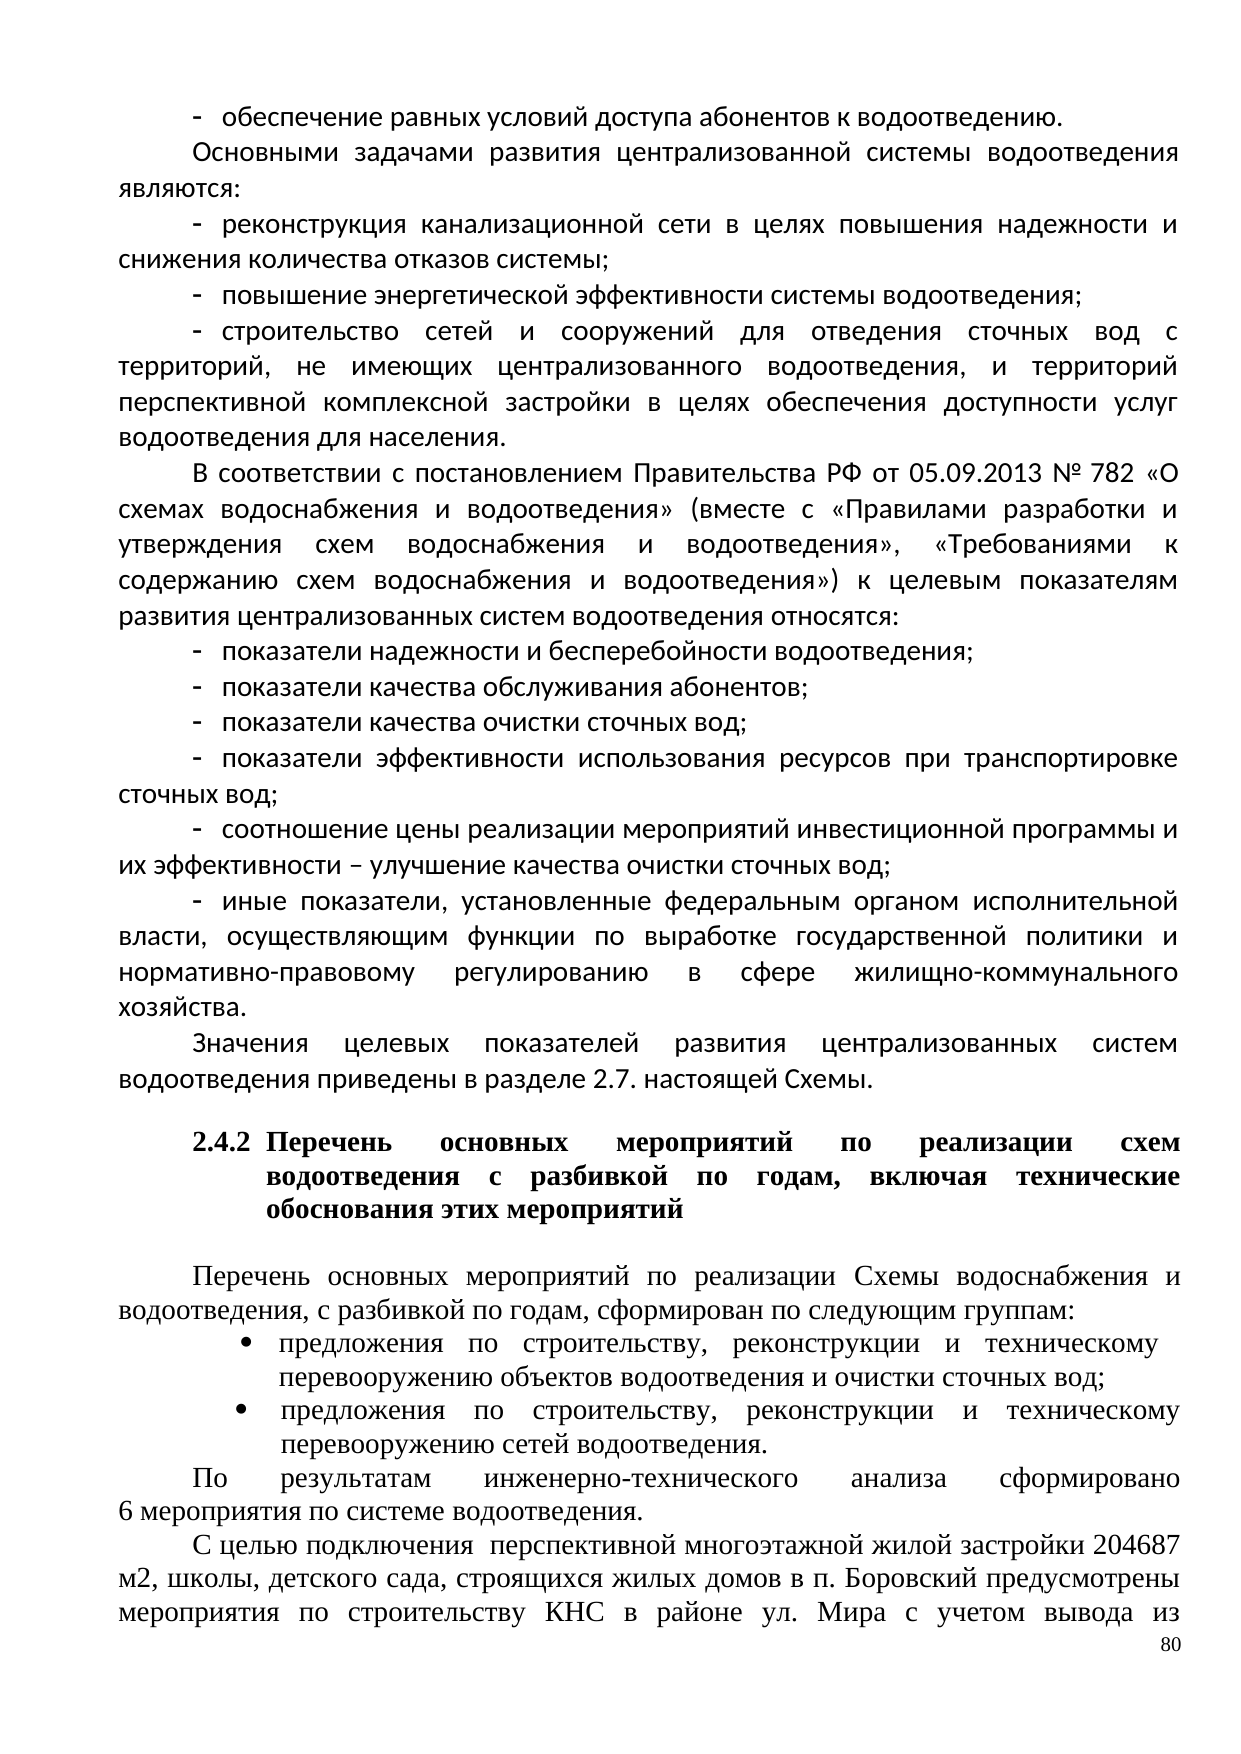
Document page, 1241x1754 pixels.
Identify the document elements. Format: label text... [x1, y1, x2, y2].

list показатели надежности и бесперебойности водоотведения; [118, 632, 1179, 668]
text Перечень основных мероприятий по реализации Схемы водоснабжения и водоотведения, с разбивкой по годам, сформирован по следующим группам: [118, 1258, 1181, 1325]
list показатели качества обслуживания абонентов; [118, 668, 1179, 703]
list предложения по строительству, реконструкции и техническому перевооружению объектов водоотведения и очистки сточных вод; [241, 1325, 1159, 1392]
text Основными задачами развития централизованной системы водоотведения являются: [118, 133, 1179, 205]
list соотношение цены реализации мероприятий инвестиционной программы и их эффективности – улучшение качества очистки сточных вод; [118, 810, 1179, 882]
text Значения целевых показателей развития централизованных систем водоотведения приведены в разделе 2.7. настоящей Схемы. [118, 1024, 1179, 1095]
subtitle Перечень основных мероприятий по реализации схем водоотведения с разбивкой по годам, включая технические обоснования этих мероприятий [192, 1124, 1181, 1225]
list предложения по строительству, реконструкции и техническому перевооружению сетей водоотведения. [236, 1392, 1181, 1460]
text По результатам инженерно-технического анализа сформировано 6 мероприятия по системе водоотведения. [118, 1460, 1181, 1527]
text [118, 1527, 1181, 1627]
list реконструкция канализационной сети в целях повышения надежности и снижения количества отказов системы; [118, 205, 1179, 276]
list показатели качества очистки сточных вод; [118, 703, 1179, 739]
list обеспечение равных условий доступа абонентов к водоотведению. [118, 98, 1179, 133]
text В соответствии с постановлением Правительства РФ от 05.09.2013 № 782 «О схемах водоснабжения и водоотведения» (вместе с «Правилами разработки и утверждения схем водоснабжения и водоотведения», «Требованиями к содержанию схем водоснабжения и водоотведения») к целевым показателям развития централизованных систем водоотведения относятся: [118, 454, 1179, 632]
list иные показатели, установленные федеральным органом исполнительной власти, осуществляющим функции по выработке государственной политики и нормативно-правовому регулированию в сфере жилищно-коммунального хозяйства. [118, 882, 1179, 1024]
list строительство сетей и сооружений для отведения сточных вод с территорий, не имеющих централизованного водоотведения, и территорий перспективной комплексной застройки в целях обеспечения доступности услуг водоотведения для населения. [118, 312, 1179, 454]
list показатели эффективности использования ресурсов при транспортировке сточных вод; [118, 739, 1179, 810]
list повышение энергетической эффективности системы водоотведения; [118, 276, 1179, 312]
